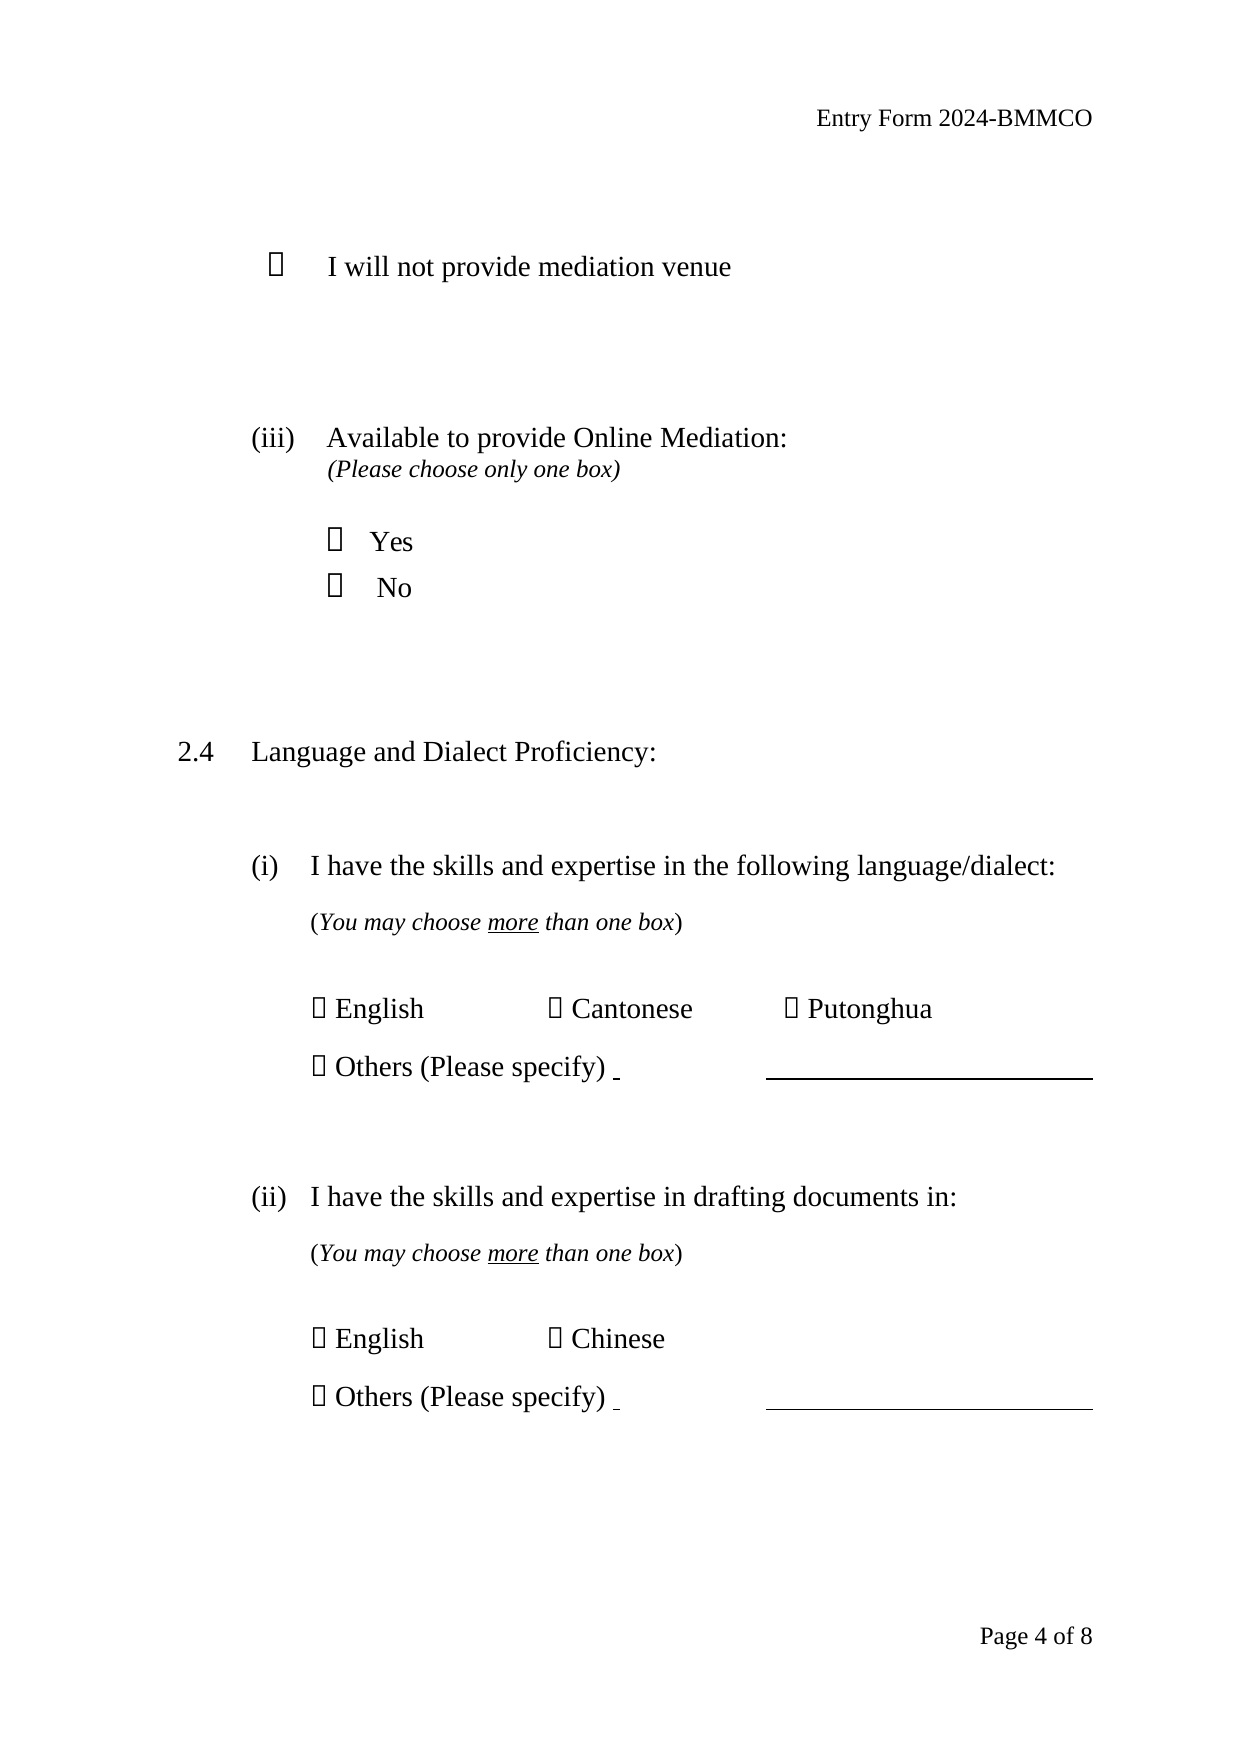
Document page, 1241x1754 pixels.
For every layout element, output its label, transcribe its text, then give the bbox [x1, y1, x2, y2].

subtitle (Please choose only one box) [308, 454, 1093, 482]
subtitle 2.4 Language and Dialect Proficiency: [177, 734, 1093, 767]
subtitle Available to provide Online Mediation: [251, 420, 1093, 454]
text No [325, 561, 1093, 607]
subtitle (You may choose more than one box) [251, 907, 1093, 936]
subtitle I have the skills and expertise in the following language/dialect: [251, 848, 1093, 882]
subtitle English Cantonese Putonghua [310, 987, 1093, 1027]
text I will not provide mediation venue [266, 241, 1093, 286]
subtitle Others (Please specify) [310, 1045, 1093, 1085]
text Yes [325, 516, 1093, 561]
subtitle I have the skills and expertise in drafting documents in: [251, 1179, 1093, 1213]
subtitle Others (Please specify) [310, 1376, 1093, 1415]
subtitle (You may choose more than one box) [251, 1238, 1093, 1266]
subtitle English Chinese [310, 1317, 1093, 1357]
